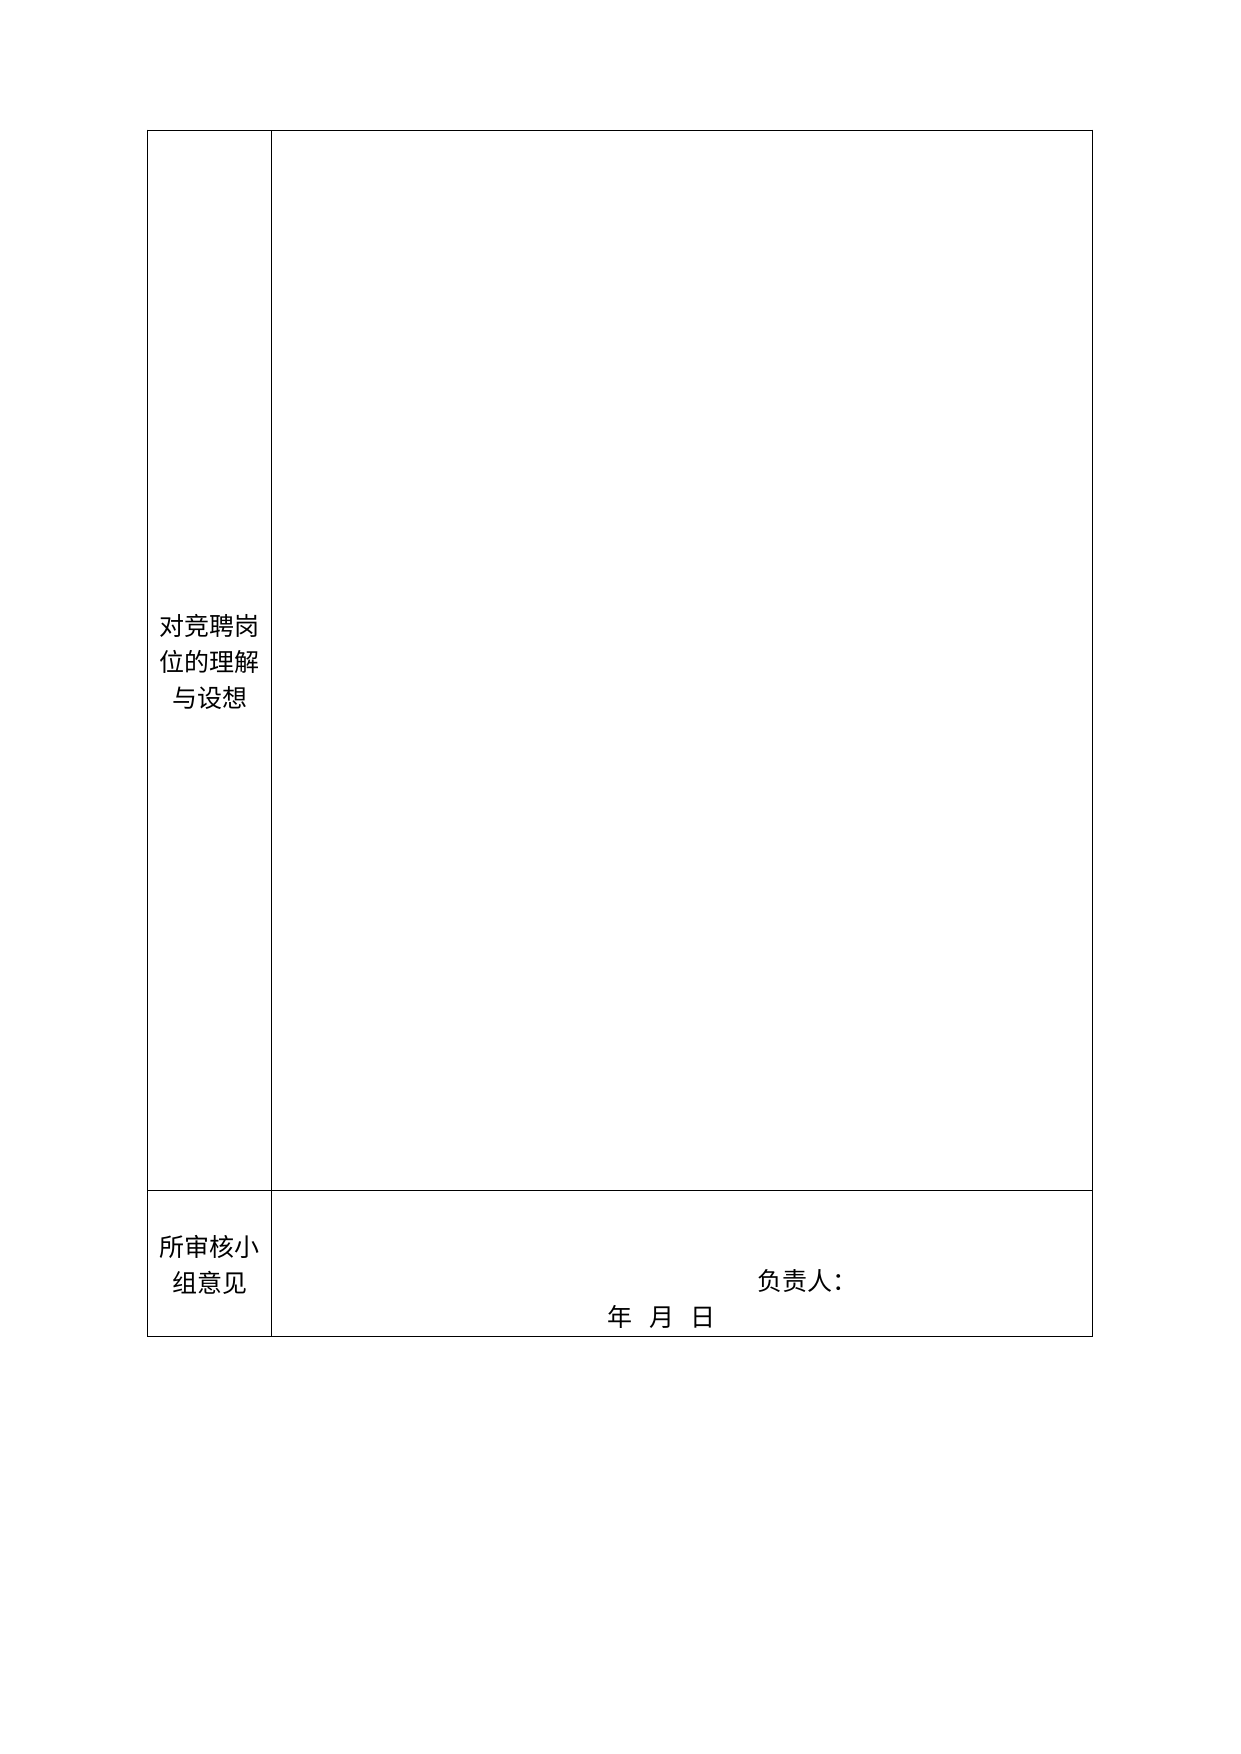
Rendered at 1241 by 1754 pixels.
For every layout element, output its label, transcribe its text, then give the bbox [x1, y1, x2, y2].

table_cell 负责人： 年 月 日 [272, 1191, 1092, 1336]
table_cell 对竞聘岗位的理解与设想 [148, 131, 271, 1190]
table_cell [272, 131, 1092, 1190]
table_cell 所审核小组意见 [148, 1191, 271, 1336]
